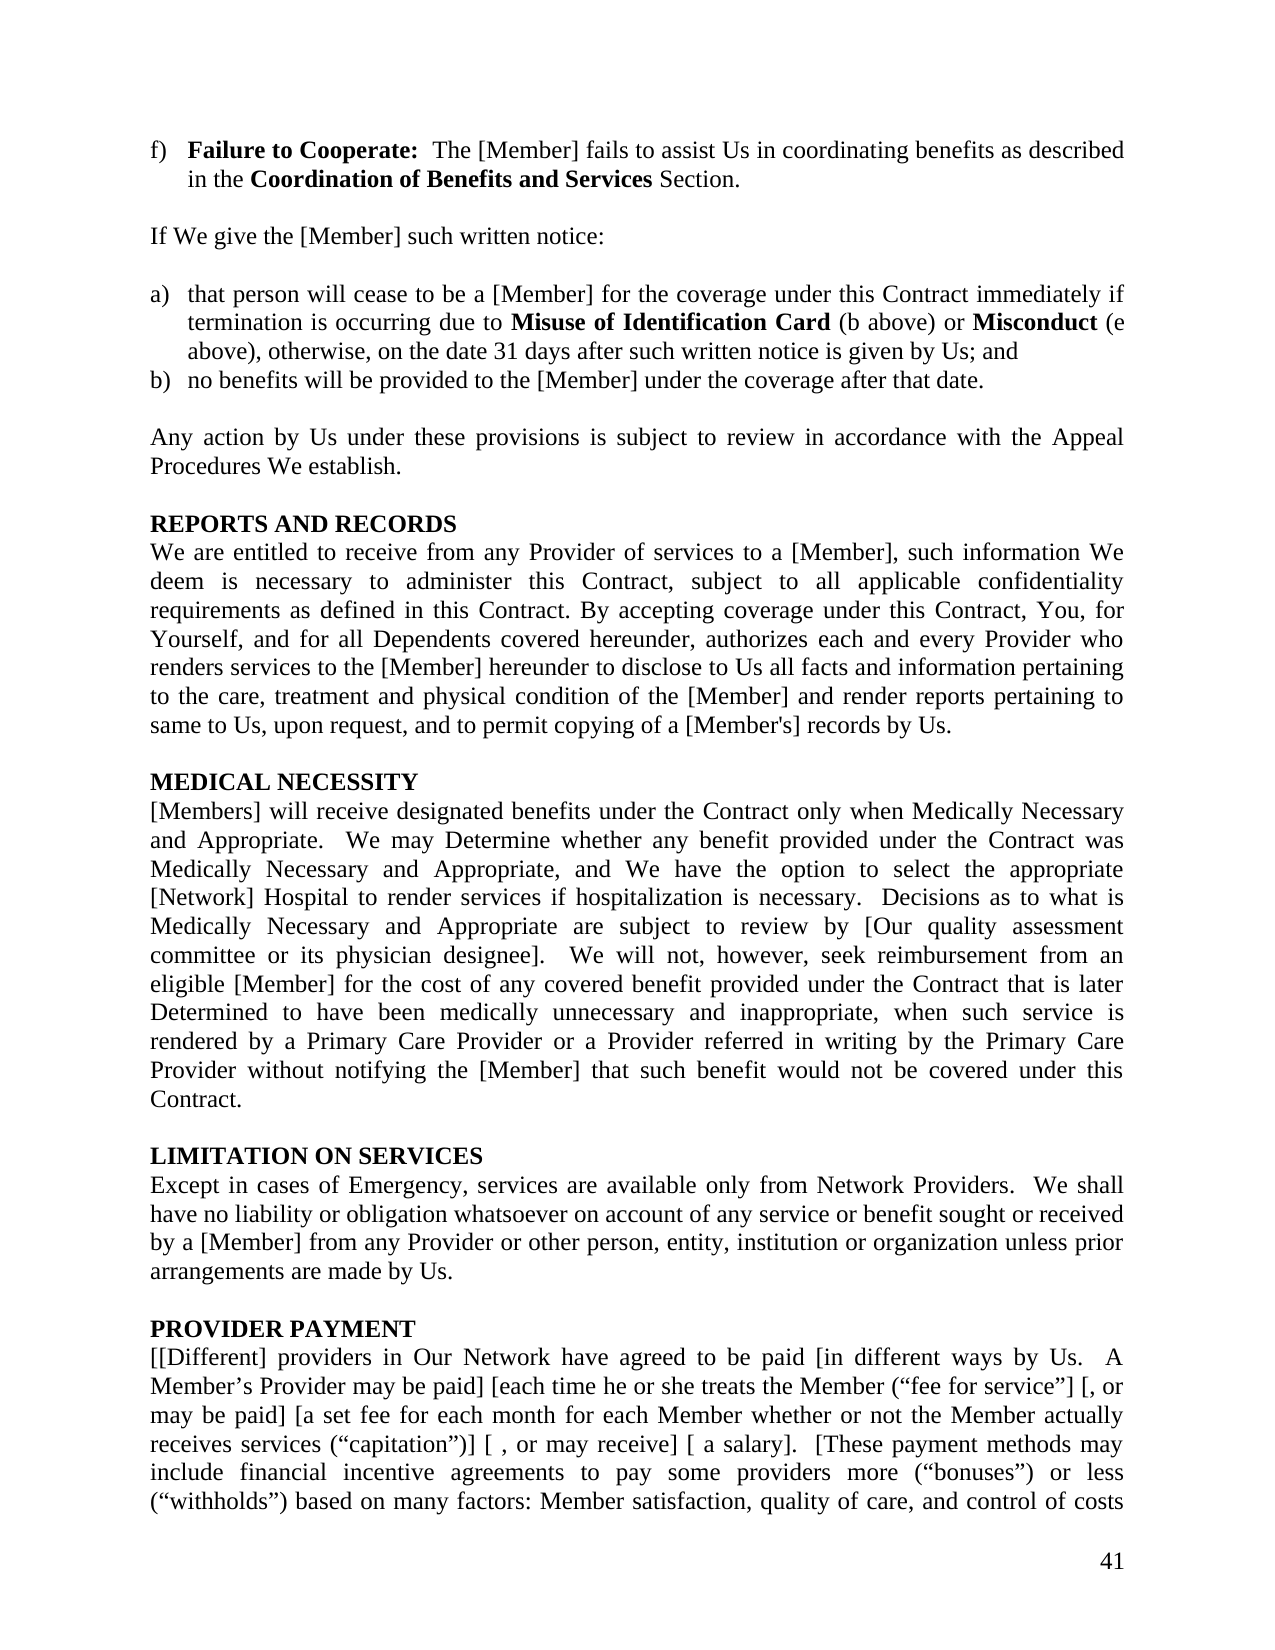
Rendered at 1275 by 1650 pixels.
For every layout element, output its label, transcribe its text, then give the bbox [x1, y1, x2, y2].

list no benefits will be provided to the [Member] under the coverage after that date. [150, 365, 1125, 394]
list that person will cease to be a [Member] for the coverage under this Contract immediately if termination is occurring due to Misuse of Identification Card (b above) or Misconduct (e above), otherwise, on the date 31 days after such written notice is given by Us; and [150, 279, 1125, 365]
text LIMITATION ON SERVICES [150, 1141, 1125, 1170]
text PROVIDER PAYMENT [150, 1314, 1125, 1342]
text Except in cases of Emergency, services are available only from Network Providers. We shall have no liability or obligation whatsoever on account of any service or benefit sought or received by a [Member] from any Provider or other person, entity, institution or organization unless prior arrangements are made by Us. [150, 1170, 1125, 1285]
text REPORTS AND RECORDS [150, 509, 1125, 537]
list Failure to Cooperate: The [Member] fails to assist Us in coordinating benefits as described in the Coordination of Benefits and Services Section. [150, 135, 1125, 192]
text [150, 1342, 1125, 1515]
text Any action by Us under these provisions is subject to review in accordance with the Appeal Procedures We establish. [150, 422, 1125, 480]
text [Members] will receive designated benefits under the Contract only when Medically Necessary and Appropriate. We may Determine whether any benefit provided under the Contract was Medically Necessary and Appropriate, and We have the option to select the appropriate [Network] Hospital to render services if hospitalization is necessary. Decisions as to what is Medically Necessary and Appropriate are subject to review by [Our quality assessment committee or its physician designee]. We will not, however, seek reimbursement from an eligible [Member] for the cost of any covered benefit provided under the Contract that is later Determined to have been medically unnecessary and inappropriate, when such service is rendered by a Primary Care Provider or a Provider referred in writing by the Primary Care Provider without notifying the [Member] that such benefit would not be covered under this Contract. [150, 796, 1125, 1112]
text MEDICAL NECESSITY [150, 767, 1125, 796]
text If We give the [Member] such written notice: [150, 221, 1125, 250]
text We are entitled to receive from any Provider of services to a [Member], such information We deem is necessary to administer this Contract, subject to all applicable confidentiality requirements as defined in this Contract. By accepting coverage under this Contract, You, for Yourself, and for all Dependents covered hereunder, authorizes each and every Provider who renders services to the [Member] hereunder to disclose to Us all facts and information pertaining to the care, treatment and physical condition of the [Member] and render reports pertaining to same to Us, upon request, and to permit copying of a [Member's] records by Us. [150, 537, 1125, 739]
